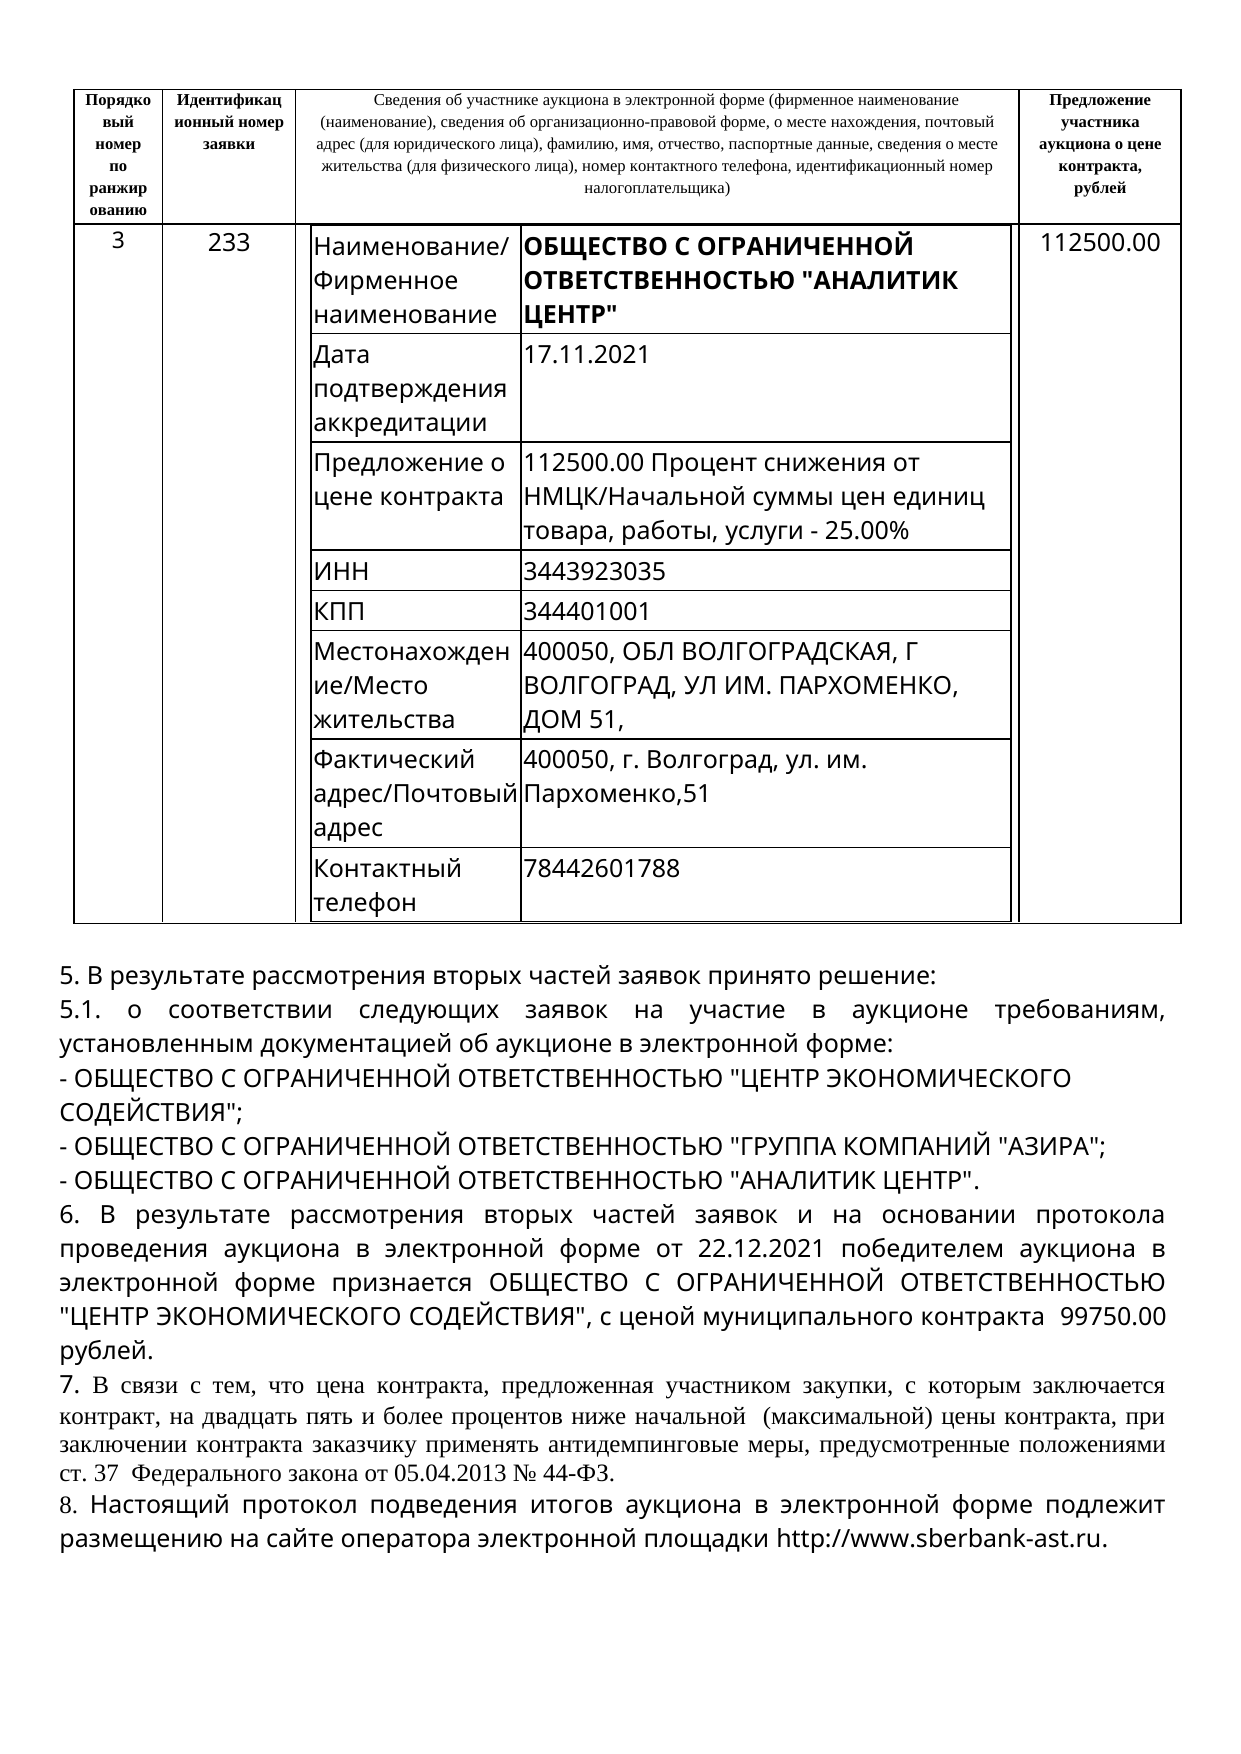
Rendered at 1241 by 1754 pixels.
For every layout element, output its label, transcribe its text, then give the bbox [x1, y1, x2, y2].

text 8. Настоящий протокол подведения итогов аукциона в электронной форме подлежит размещению на сайте оператора электронной площадки http://www.sberbank-ast.ru. [59, 1487, 1167, 1555]
table_cell [296, 225, 310, 922]
table_cell [1012, 225, 1018, 922]
text 5. В результате рассмотрения вторых частей заявок принято решение: [59, 958, 1167, 992]
table_cell [522, 740, 1010, 847]
table_cell [312, 551, 520, 590]
table_cell [522, 226, 1010, 333]
table_cell [522, 551, 1010, 590]
table_cell 3 [75, 225, 162, 922]
table_cell [522, 631, 1010, 738]
text - ОБЩЕСТВО С ОГРАНИЧЕННОЙ ОТВЕТСТВЕННОСТЬЮ "АНАЛИТИК ЦЕНТР". [59, 1162, 1167, 1196]
table_cell [522, 334, 1010, 441]
table_cell [312, 443, 520, 549]
table_cell [312, 848, 520, 921]
text 5.1. о соответствии следующих заявок на участие в аукционе требованиям, установленным документацией об аукционе в электронной форме: [59, 992, 1167, 1060]
text - ОБЩЕСТВО С ОГРАНИЧЕННОЙ ОТВЕТСТВЕННОСТЬЮ "ЦЕНТР ЭКОНОМИЧЕСКОГО СОДЕЙСТВИЯ"; [59, 1060, 1167, 1128]
table_header Идентификационный номер заявки [163, 90, 295, 223]
table_cell [522, 443, 1010, 549]
table_header Предложение участника аукциона о цене контракта, рублей [1020, 90, 1180, 223]
table_cell [522, 848, 1010, 921]
table_cell 112500.00 [1020, 225, 1180, 922]
table_cell [312, 334, 520, 441]
text - ОБЩЕСТВО С ОГРАНИЧЕННОЙ ОТВЕТСТВЕННОСТЬЮ "ГРУППА КОМПАНИЙ "АЗИРА"; [59, 1128, 1167, 1162]
table_cell [312, 631, 520, 738]
table_cell [312, 591, 520, 630]
table_cell 233 [163, 225, 295, 922]
table_header Сведения об участнике аукциона в электронной форме (фирменное наименование (наименование), сведения об организационно-правовой форме, о месте нахождения, почтовый адрес (для юридического лица), фамилию, имя, отчество, паспортные данные, сведения о месте жительства (для физического лица), номер контактного телефона, идентификационный номер налогоплательщика) [296, 90, 1018, 223]
table_header Порядковый номер по ранжированию [75, 90, 162, 223]
text 7. В связи с тем, что цена контракта, предложенная участником закупки, с которым заключается контракт, на двадцать пять и более процентов ниже начальной (максимальной) цены контракта, при заключении контракта заказчику применять антидемпинговые меры, предусмотренные положениями ст. 37 Федерального закона от 05.04.2013 № 44-ФЗ. [59, 1367, 1167, 1487]
text 6. В результате рассмотрения вторых частей заявок и на основании протокола проведения аукциона в электронной форме от 22.12.2021 победителем аукциона в электронной форме признается ОБЩЕСТВО С ОГРАНИЧЕННОЙ ОТВЕТСТВЕННОСТЬЮ "ЦЕНТР ЭКОНОМИЧЕСКОГО СОДЕЙСТВИЯ", с ценой муниципального контракта 99750.00 рублей. [59, 1196, 1167, 1367]
table_cell [312, 226, 520, 333]
table_cell [522, 591, 1010, 630]
table_cell [312, 740, 520, 847]
